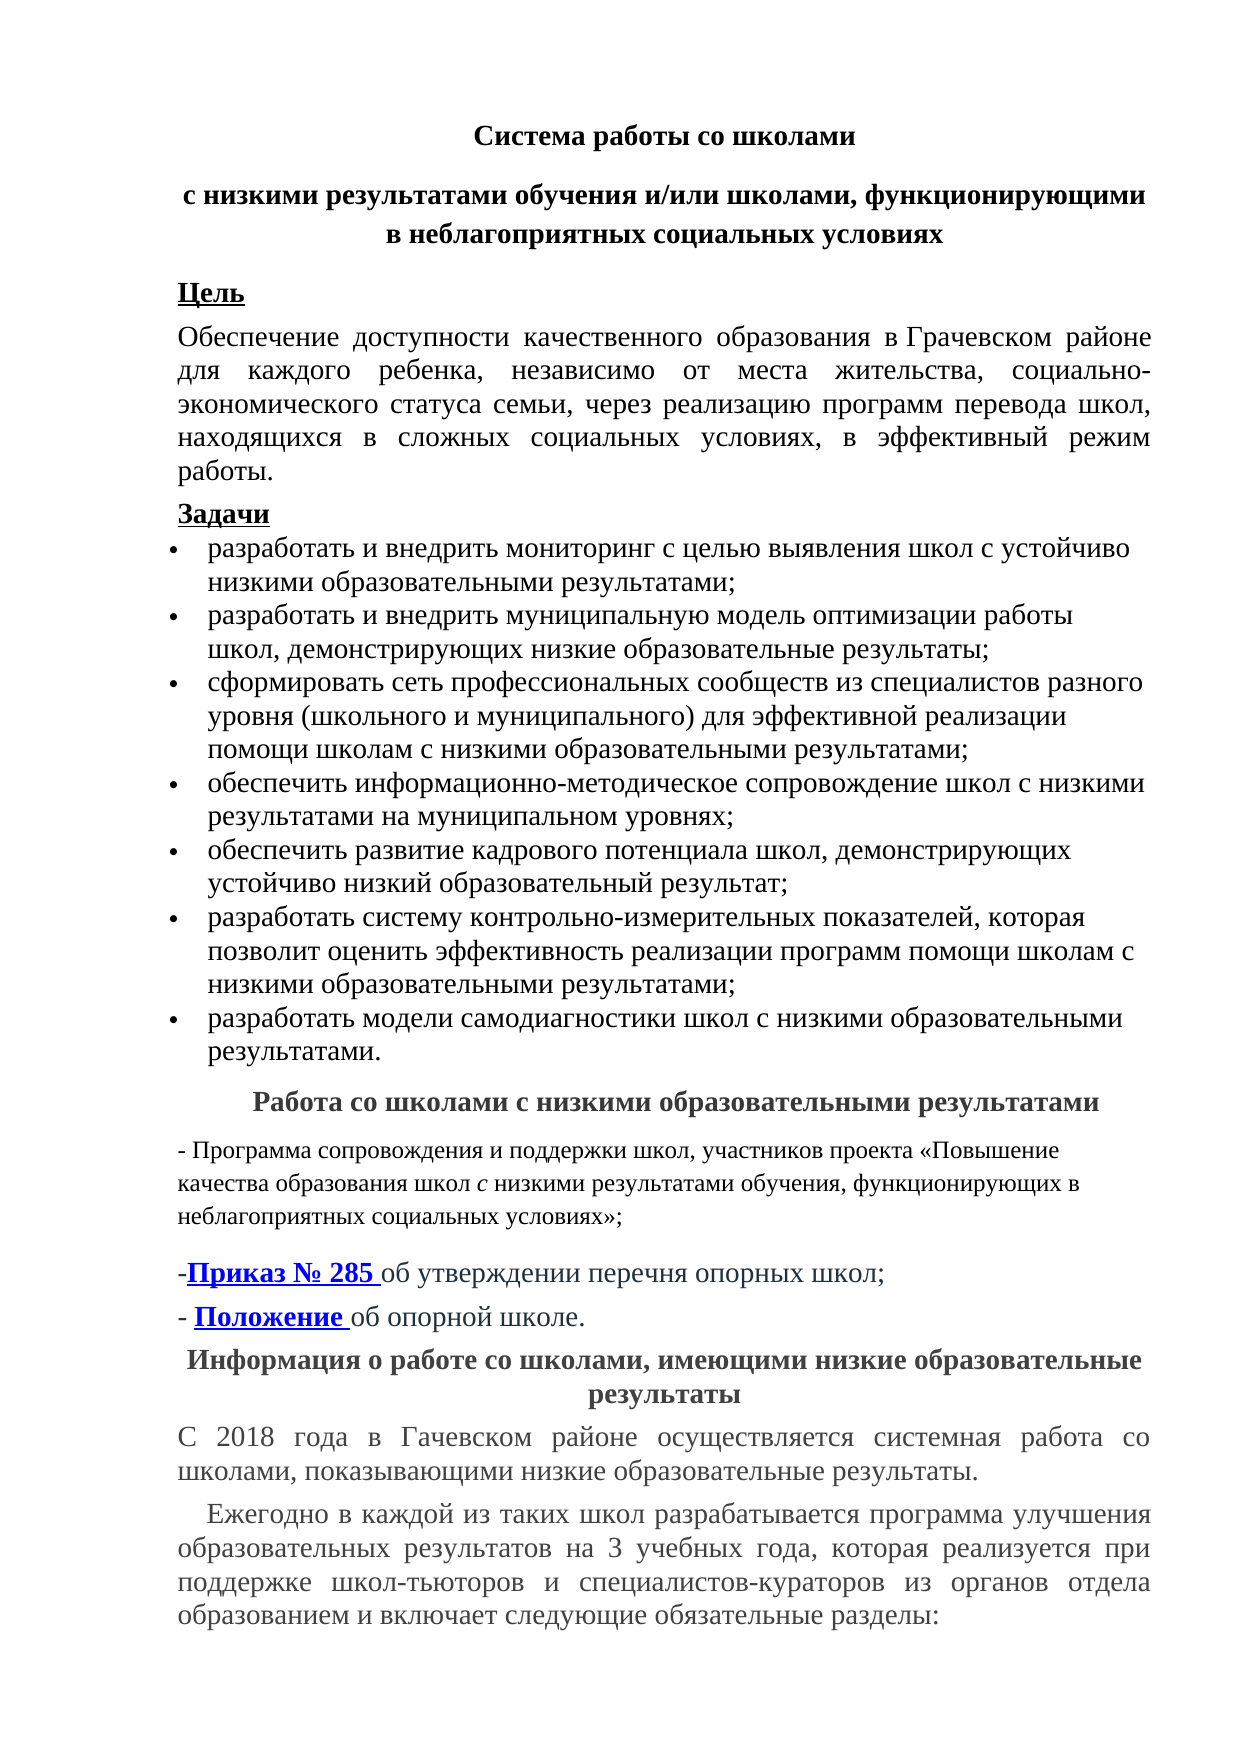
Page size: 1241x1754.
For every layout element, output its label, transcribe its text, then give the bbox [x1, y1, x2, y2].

list сформировать сеть профессиональных сообществ из специалистов разного уровня (школьного и муниципального) для эффективной реализации помощи школам с низкими образовательными результатами; [170, 664, 1152, 765]
text Работа со школами с низкими образовательными результатами [252, 1084, 1152, 1118]
text Ежегодно в каждой из таких школ разрабатывается программа улучшения образовательных результатов на 3 учебных года, которая реализуется при поддержке школ-тьюторов и специалистов-кураторов из органов отдела образованием и включает следующие обязательные разделы: [177, 1497, 1152, 1631]
list обеспечить информационно-методическое сопровождение школ с низкими результатами на муниципальном уровнях; [170, 765, 1152, 832]
list разработать модели самодиагностики школ с низкими образовательными результатами. [170, 1000, 1152, 1067]
text с низкими результатами обучения и/или школами, функционирующими в неблагоприятных социальных условиях [177, 177, 1152, 249]
text Задачи [177, 497, 1152, 530]
text - Положение об опорной школе. [177, 1299, 1152, 1332]
text С 2018 года в Гачевском районе осуществляется системная работа со школами, показывающими низкие образовательные результаты. [177, 1419, 1152, 1487]
text -Приказ № 285 об утверждении перечня опорных школ; [177, 1255, 1152, 1289]
list обеспечить развитие кадрового потенциала школ, демонстрирующих устойчиво низкий образовательный результат; [170, 832, 1152, 899]
text Система работы со школами [177, 118, 1152, 152]
text Обеспечение доступности качественного образования в Грачевском районе для каждого ребенка, независимо от места жительства, социально-экономического статуса семьи, через реализацию программ перевода школ, находящихся в сложных социальных условиях, в эффективный режим работы. [177, 319, 1152, 487]
text Цель [177, 275, 1152, 309]
list разработать систему контрольно-измерительных показателей, которая позволит оценить эффективность реализации программ помощи школам с низкими образовательными результатами; [170, 899, 1152, 1000]
list разработать и внедрить мониторинг с целью выявления школ с устойчиво низкими образовательными результатами; [170, 530, 1152, 597]
list разработать и внедрить муниципальную модель оптимизации работы школ, демонстрирующих низкие образовательные результаты; [170, 597, 1152, 664]
text Информация о работе со школами, имеющими низкие образовательные результаты [177, 1342, 1152, 1409]
text - Программа сопровождения и поддержки школ, участников проекта «Повышение качества образования школ с низкими результатами обучения, функционирующих в неблагоприятных социальных условиях»; [177, 1135, 1152, 1230]
